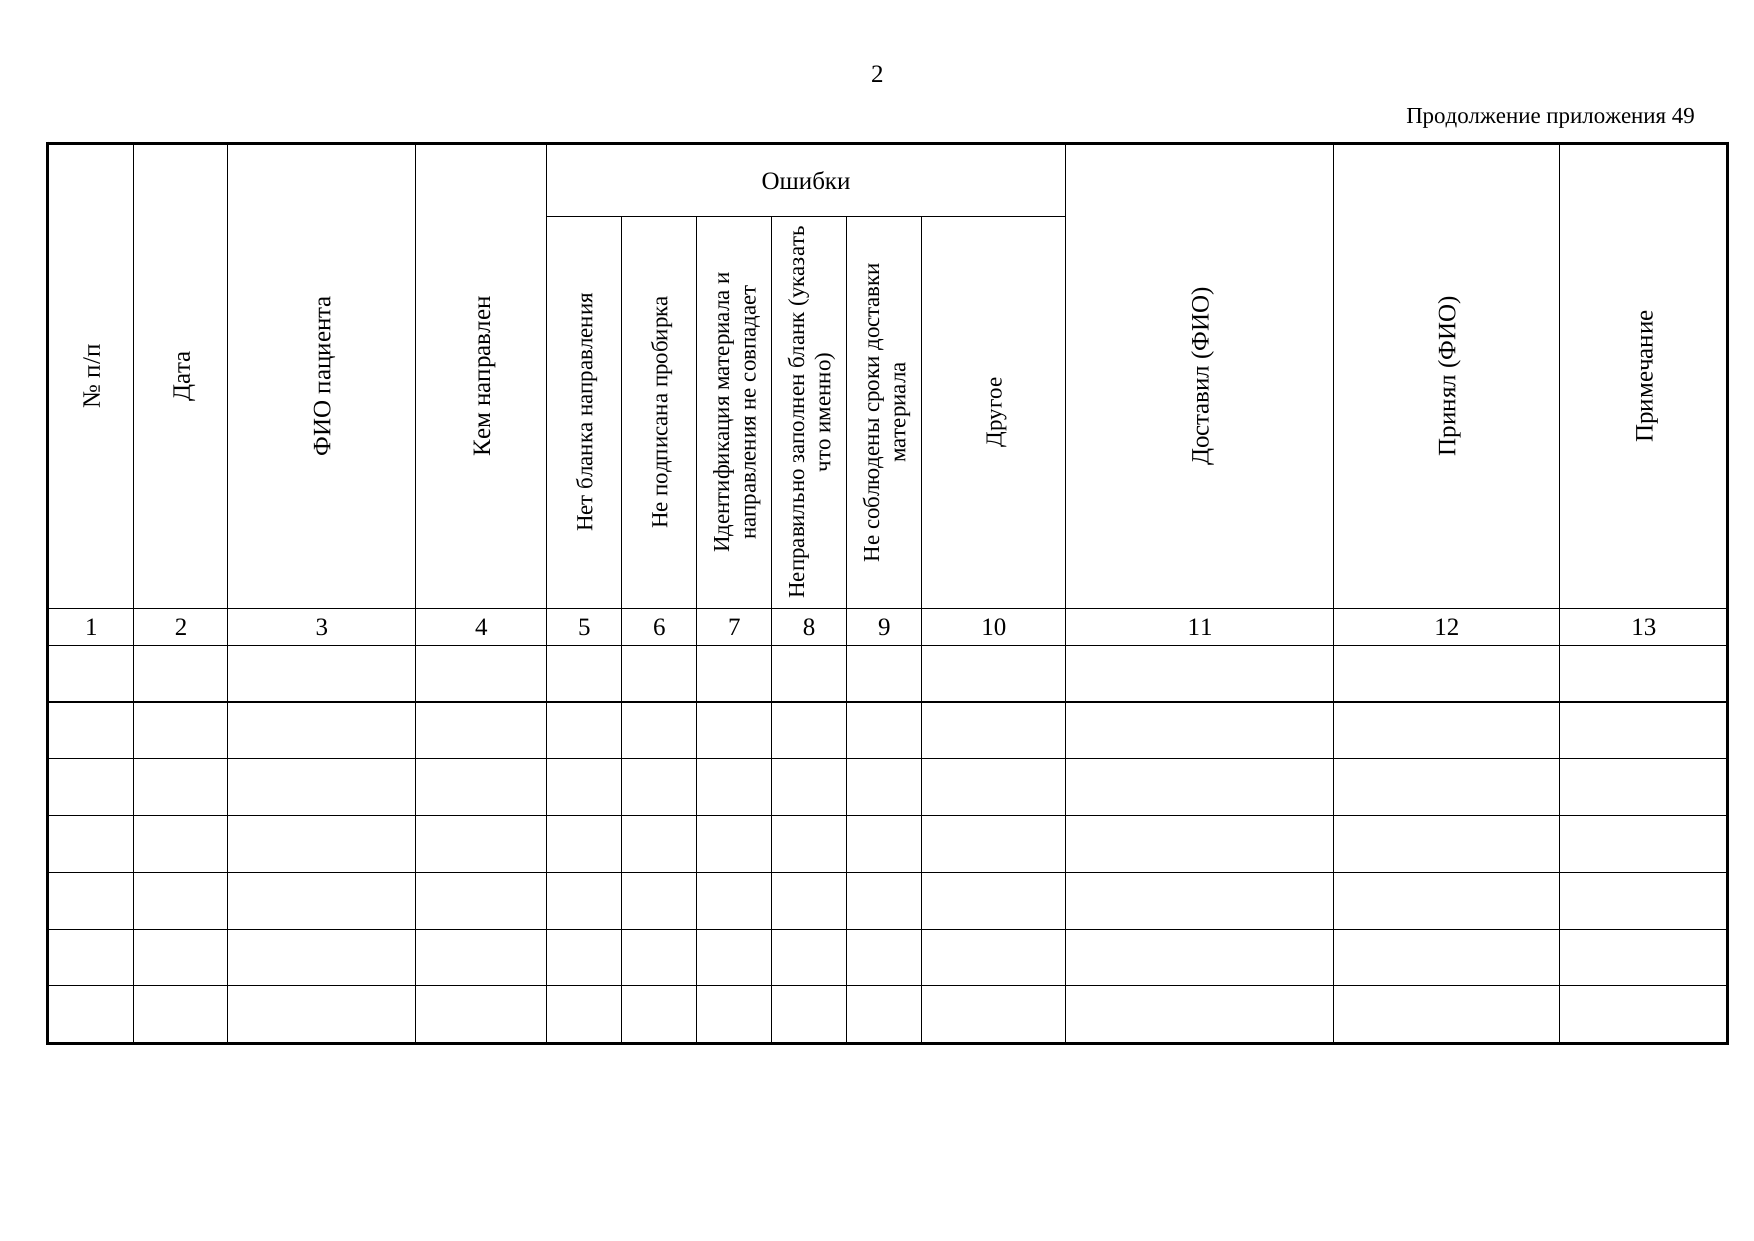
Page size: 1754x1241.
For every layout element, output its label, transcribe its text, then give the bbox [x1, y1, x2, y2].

table_cell [134, 930, 227, 985]
table_cell [697, 703, 771, 758]
table_cell [697, 873, 771, 928]
table_cell [1560, 873, 1726, 928]
table_cell [1560, 816, 1726, 872]
table_cell [922, 816, 1065, 872]
table_cell [847, 816, 921, 872]
table_header Кем направлен [416, 145, 546, 608]
table_cell [847, 930, 921, 985]
table_cell [922, 759, 1065, 815]
table_cell 1 [49, 609, 133, 644]
table_cell [1334, 646, 1559, 701]
table_cell [134, 873, 227, 928]
table_cell [416, 873, 546, 928]
table_cell [228, 930, 415, 985]
table_cell [622, 759, 696, 815]
table_cell [1334, 703, 1559, 758]
table_cell [416, 759, 546, 815]
table_cell 9 [847, 609, 921, 644]
table_cell [847, 646, 921, 701]
table_cell [697, 986, 771, 1042]
table_cell [547, 873, 621, 928]
table_cell [547, 703, 621, 758]
table_cell [416, 930, 546, 985]
table_cell [49, 646, 133, 701]
table_cell [228, 816, 415, 872]
table_cell [134, 986, 227, 1042]
table_cell [772, 759, 846, 815]
table_cell [1334, 873, 1559, 928]
table_cell 3 [228, 609, 415, 644]
table_cell [922, 930, 1065, 985]
table_cell [847, 759, 921, 815]
table_cell [547, 930, 621, 985]
table_cell [134, 646, 227, 701]
table_cell [1066, 816, 1333, 872]
table_cell [416, 646, 546, 701]
table_cell [49, 873, 133, 928]
table_header Принял (ФИО) [1334, 145, 1559, 608]
table_cell [1066, 759, 1333, 815]
table_cell Идентификация материала и направления не совпадает [697, 217, 771, 608]
table_cell [847, 986, 921, 1042]
table_cell 11 [1066, 609, 1333, 644]
table_cell [228, 759, 415, 815]
table_header Дата [134, 145, 227, 608]
table_cell [416, 703, 546, 758]
table_cell [1560, 986, 1726, 1042]
table_cell Не подписана пробирка [622, 217, 696, 608]
table_cell [697, 816, 771, 872]
table_cell Нет бланка направления [547, 217, 621, 608]
table_cell [697, 930, 771, 985]
table_cell [922, 646, 1065, 701]
table_cell [547, 759, 621, 815]
table_cell 7 [697, 609, 771, 644]
table_cell [228, 873, 415, 928]
table_cell [1560, 646, 1726, 701]
text 2 [59, 59, 1695, 88]
table_cell [622, 930, 696, 985]
table_cell [922, 873, 1065, 928]
table_cell [1334, 930, 1559, 985]
table_cell [134, 703, 227, 758]
table_cell [49, 759, 133, 815]
table_cell [847, 703, 921, 758]
table_cell [847, 873, 921, 928]
table_cell [49, 816, 133, 872]
table_cell [1066, 986, 1333, 1042]
table_cell [228, 703, 415, 758]
table_cell 10 [922, 609, 1065, 644]
table_cell [622, 703, 696, 758]
table_cell [416, 816, 546, 872]
table_cell [228, 646, 415, 701]
table_cell [697, 759, 771, 815]
table_cell [547, 816, 621, 872]
table_header ФИО пациента [228, 145, 415, 608]
table_header № п/п [49, 145, 133, 608]
table_cell [547, 986, 621, 1042]
table_cell [1066, 930, 1333, 985]
table_cell [49, 703, 133, 758]
table_cell [622, 646, 696, 701]
table_cell [134, 816, 227, 872]
table_cell [134, 759, 227, 815]
table_cell [1334, 759, 1559, 815]
table_cell [772, 930, 846, 985]
table_cell [772, 646, 846, 701]
table_cell [1066, 646, 1333, 701]
table_cell [772, 703, 846, 758]
table_cell [1066, 703, 1333, 758]
table_cell [1560, 759, 1726, 815]
table_cell [416, 986, 546, 1042]
table_header Ошибки [547, 145, 1065, 216]
table_cell [622, 873, 696, 928]
table_cell 5 [547, 609, 621, 644]
table_cell [228, 986, 415, 1042]
table_cell [547, 646, 621, 701]
table_cell Другое [922, 217, 1065, 608]
table_cell [1066, 873, 1333, 928]
table_cell [622, 816, 696, 872]
table_cell [922, 703, 1065, 758]
table_cell [1560, 703, 1726, 758]
table_cell [772, 986, 846, 1042]
table_cell [1334, 986, 1559, 1042]
table_cell [922, 986, 1065, 1042]
table_cell 12 [1334, 609, 1559, 644]
table_cell [49, 986, 133, 1042]
table_cell Не соблюдены сроки доставки материала [847, 217, 921, 608]
table_cell 2 [134, 609, 227, 644]
table_cell [772, 873, 846, 928]
table_cell 4 [416, 609, 546, 644]
table_cell [772, 816, 846, 872]
table_cell 8 [772, 609, 846, 644]
table_cell [1560, 930, 1726, 985]
table_header Примечание [1560, 145, 1726, 608]
text Продолжение приложения 49 [59, 102, 1695, 128]
table_cell [49, 930, 133, 985]
table_cell [622, 986, 696, 1042]
table_cell [697, 646, 771, 701]
table_cell 13 [1560, 609, 1726, 644]
table_cell Неправильно заполнен бланк (указать что именно) [772, 217, 846, 608]
table_header Доставил (ФИО) [1066, 145, 1333, 608]
table_cell [1334, 816, 1559, 872]
table_cell 6 [622, 609, 696, 644]
